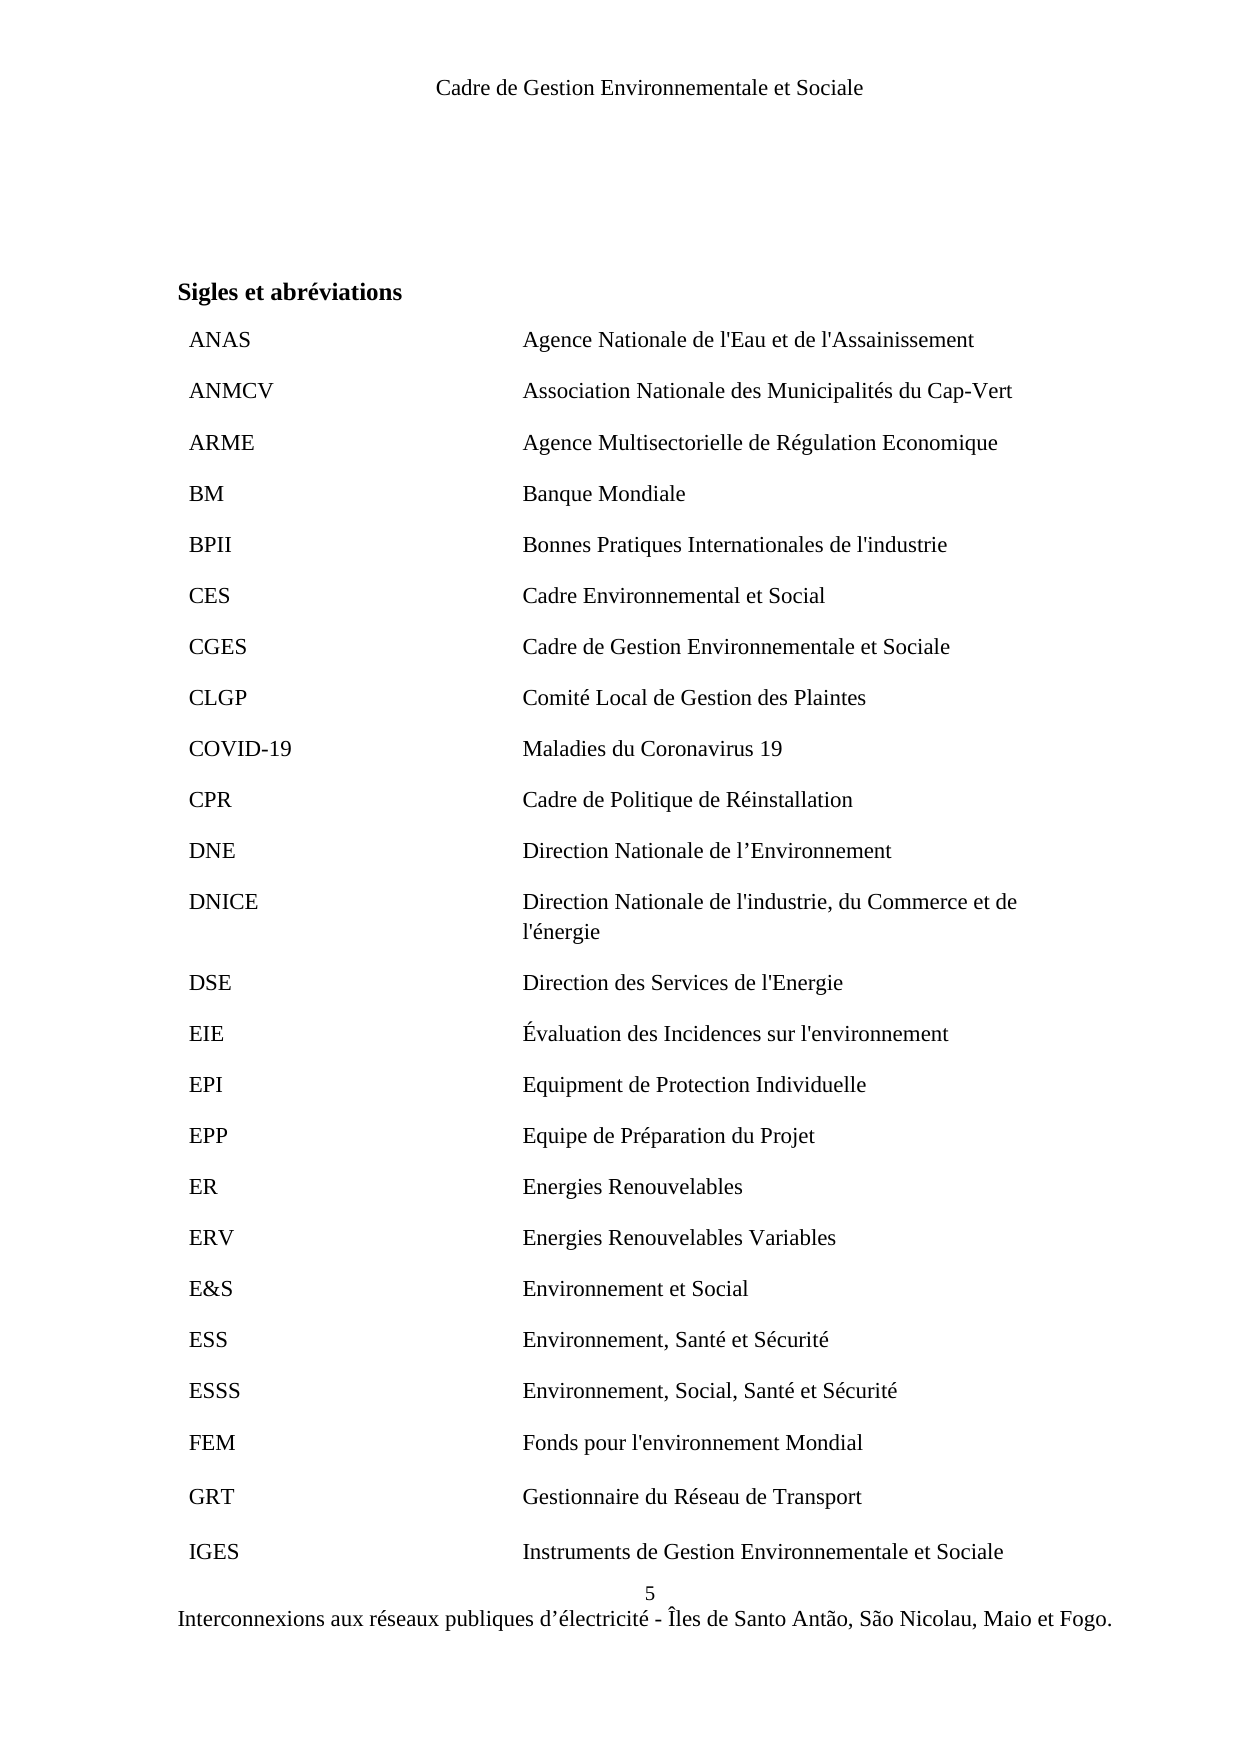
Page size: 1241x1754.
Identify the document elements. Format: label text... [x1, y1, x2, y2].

table_cell Equipment de Protection Individuelle [511, 1071, 1063, 1122]
table_cell EPI [177, 1071, 511, 1122]
table_cell Environnement et Social [511, 1275, 1063, 1326]
table_cell Cadre de Gestion Environnementale et Sociale [511, 633, 1063, 684]
table_cell Cadre de Politique de Réinstallation Direction Nationale de l’Environnement [511, 786, 1063, 888]
table_cell Direction des Services de l'Energie [511, 969, 1063, 1020]
table_cell Évaluation des Incidences sur l'environnement [511, 1020, 1063, 1071]
table_cell CLGP [177, 684, 511, 735]
table_cell E&S [177, 1275, 511, 1326]
table_cell Gestionnaire du Réseau de Transport [511, 1484, 1063, 1538]
table_cell Environnement, Santé et Sécurité [511, 1326, 1063, 1377]
table_cell DSE [177, 969, 511, 1020]
table_cell Energies Renouvelables Variables [511, 1224, 1063, 1275]
table_cell Energies Renouvelables [511, 1173, 1063, 1224]
table_cell EPP [177, 1122, 511, 1173]
table_cell CGES [177, 633, 511, 684]
table_cell Cadre Environnemental et Social [511, 582, 1063, 633]
table_cell FEM [177, 1429, 511, 1483]
table_cell GRT [177, 1484, 511, 1538]
table_cell ESSS [177, 1378, 511, 1428]
table_cell Banque Mondiale [511, 480, 1063, 531]
table_cell DNICE [177, 888, 511, 969]
table_cell Bonnes Pratiques Internationales de l'industrie [511, 531, 1063, 582]
table_cell Association Nationale des Municipalités du Cap-Vert [511, 378, 1063, 428]
text Sigles et abréviations [177, 277, 1122, 306]
table_cell Environnement, Social, Santé et Sécurité [511, 1378, 1063, 1428]
table_cell Agence Multisectorielle de Régulation Economique [511, 429, 1063, 479]
table_cell Comité Local de Gestion des Plaintes [511, 684, 1063, 735]
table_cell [511, 1538, 1063, 1565]
table_cell Maladies du Coronavirus 19 [511, 735, 1063, 786]
table_cell CES [177, 582, 511, 633]
table_cell Equipe de Préparation du Projet [511, 1122, 1063, 1173]
table_cell BPII [177, 531, 511, 582]
table_cell ARME [177, 429, 511, 479]
table_cell IGES [177, 1538, 511, 1565]
table_cell COVID-19 [177, 735, 511, 786]
table_cell ESS [177, 1326, 511, 1377]
table_cell BM [177, 480, 511, 531]
table_cell ANMCV [177, 378, 511, 428]
table_header ANAS [177, 326, 511, 377]
table_cell Direction Nationale de l'industrie, du Commerce et de l'énergie [511, 888, 1063, 969]
table_cell EIE [177, 1020, 511, 1071]
table_cell ERV [177, 1224, 511, 1275]
table_cell ER [177, 1173, 511, 1224]
table_cell Fonds pour l'environnement Mondial [511, 1429, 1063, 1483]
table_cell CPR DNE [177, 786, 511, 888]
table_header Agence Nationale de l'Eau et de l'Assainissement [511, 326, 1063, 377]
